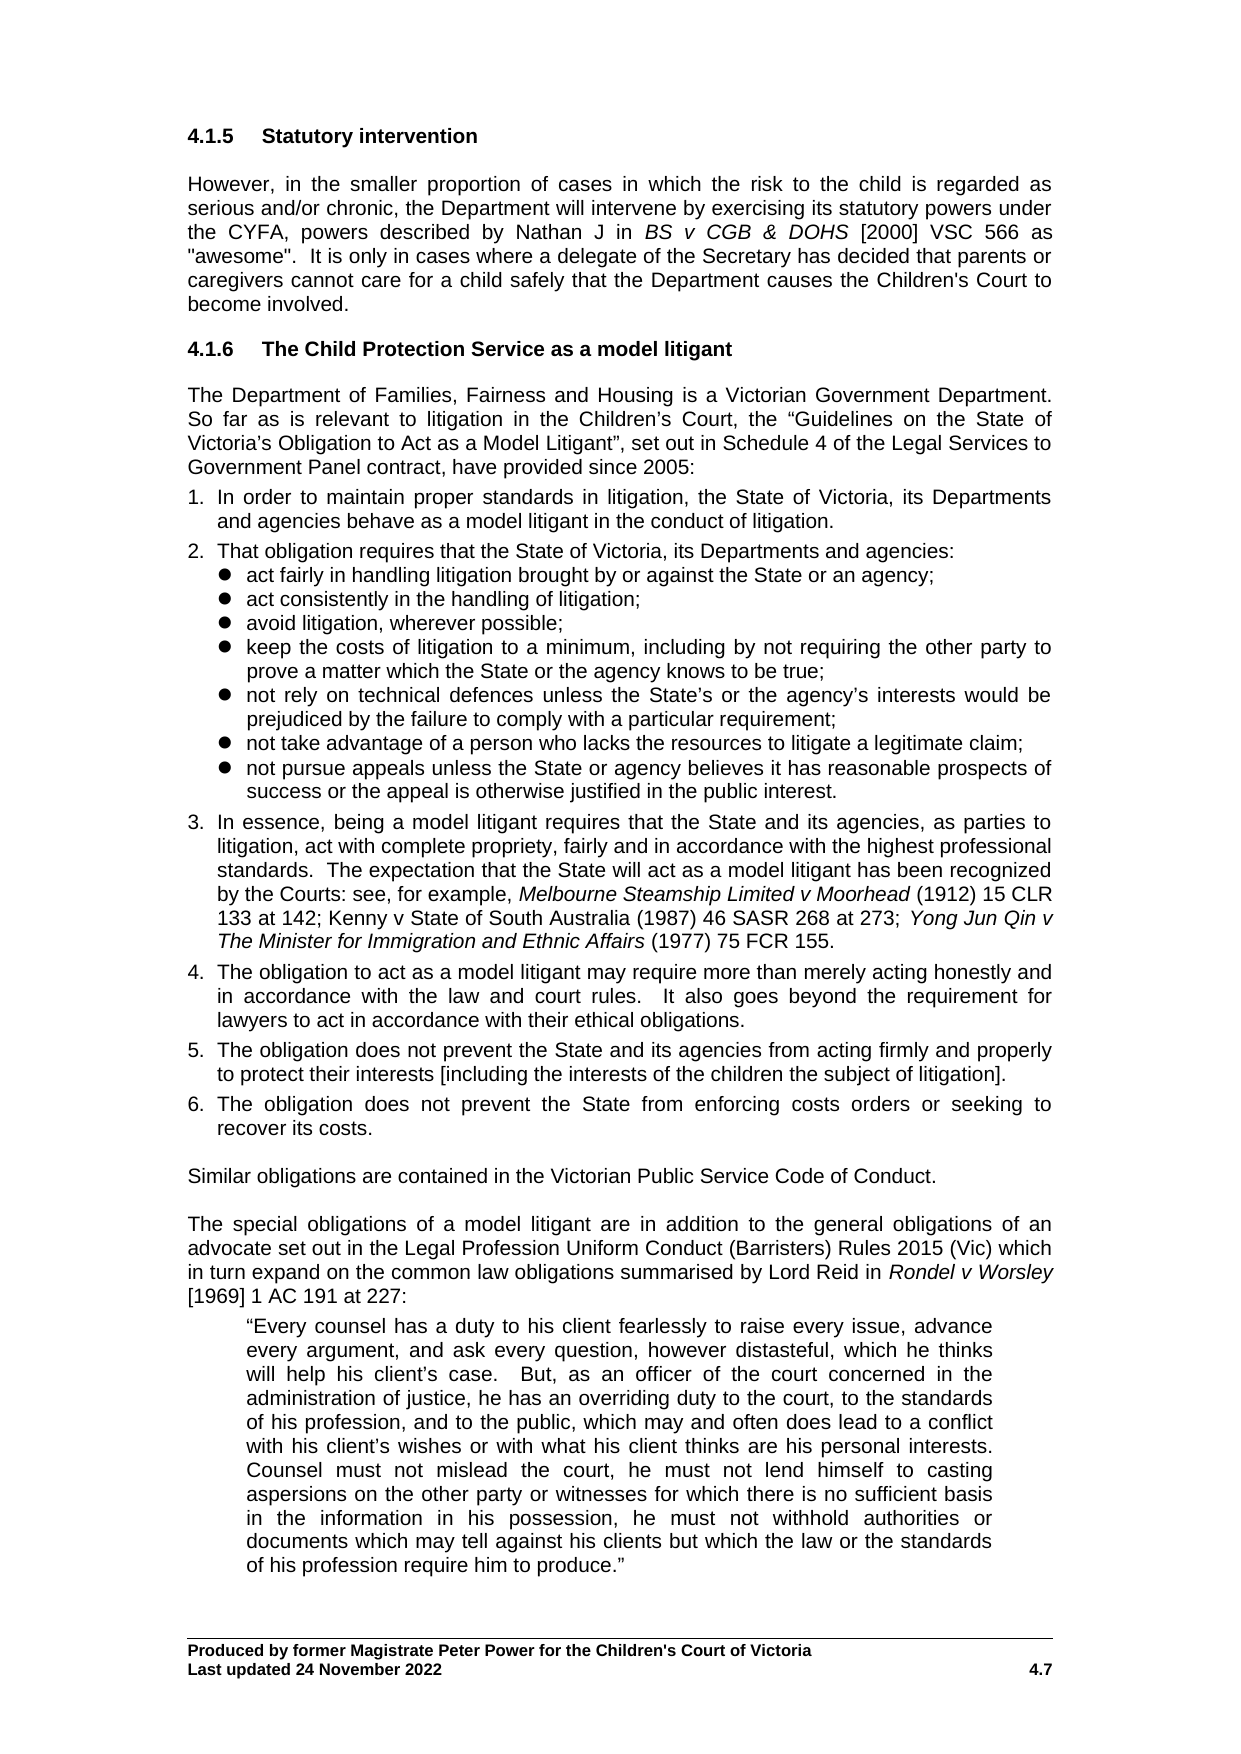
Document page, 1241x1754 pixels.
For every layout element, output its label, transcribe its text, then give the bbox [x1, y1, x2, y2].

text Similar obligations are contained in the Victorian Public Service Code of Conduct. [187, 1164, 1053, 1188]
text 3. In essence, being a model litigant requires that the State and its agencies, as parties to litigation, act with complete propriety, fairly and in accordance with the highest professional standards. The expectation that the State will act as a model litigant has been recognized by the Courts: see, for example, Melbourne Steamship Limited v Moorhead (1912) 15 CLR 133 at 142; Kenny v State of South Australia (1987) 46 SASR 268 at 273; Yong Jun Qin v The Minister for Immigration and Ethnic Affairs (1977) 75 FCR 155. [187, 809, 1053, 953]
text 6. The obligation does not prevent the State from enforcing costs orders or seeking to recover its costs. [187, 1092, 1053, 1140]
list avoid litigation, wherever possible; [217, 611, 1053, 635]
list act consistently in the handling of litigation; [217, 587, 1053, 611]
text However, in the smaller proportion of cases in which the risk to the child is regarded as serious and/or chronic, the Department will intervene by exercising its statutory powers under the CYFA, powers described by Nathan J in BS v CGB & DOHS [2000] VSC 566 as "awesome". It is only in cases where a delegate of the Secretary has decided that parents or caregivers cannot care for a child safely that the Department causes the Children's Court to become involved. [187, 172, 1053, 316]
subtitle 4.1.6 The Child Protection Service as a model litigant [187, 337, 1053, 361]
list not take advantage of a person who lacks the resources to litigate a legitimate claim; [217, 731, 1053, 755]
text 4. The obligation to act as a model litigant may require more than merely acting honestly and in accordance with the law and court rules. It also goes beyond the requirement for lawyers to act in accordance with their ethical obligations. [187, 959, 1053, 1031]
text 1. In order to maintain proper standards in litigation, the State of , its Departments and agencies behave as a model litigant in the conduct of litigation. [187, 485, 1053, 533]
text The Department of Families, Fairness and Housing is a Victorian Government Department. So far as is relevant to litigation in the Children’s Court, the “Guidelines on the State of ’s Obligation to Act as a Model Litigant”, set out in Schedule 4 of the Legal Services to Government Panel contract, have provided since 2005: [187, 383, 1053, 479]
list not rely on technical defences unless the State’s or the agency’s interests would be prejudiced by the failure to comply with a particular requirement; [217, 683, 1053, 731]
subtitle 4.1.5 Statutory intervention [187, 124, 1053, 148]
list act fairly in handling litigation brought by or against the State or an agency; [217, 563, 1053, 587]
text 5. The obligation does not prevent the State and its agencies from acting firmly and properly to protect their interests [including the interests of the children the subject of litigation]. [187, 1038, 1053, 1086]
list keep the costs of litigation to a minimum, including by not requiring the other party to prove a matter which the State or the agency knows to be true; [217, 635, 1053, 683]
text 2. That obligation requires that the State of , its Departments and agencies: [187, 539, 1053, 563]
text “Every counsel has a duty to his client fearlessly to raise every issue, advance every argument, and ask every question, however distasteful, which he thinks will help his client’s case. But, as an officer of the court concerned in the administration of justice, he has an overriding duty to the court, to the standards of his profession, and to the public, which may and often does lead to a conflict with his client’s wishes or with what his client thinks are his personal interests. Counsel must not mislead the court, he must not lend himself to casting aspersions on the other party or witnesses for which there is no sufficient basis in the information in his possession, he must not withhold authorities or documents which may tell against his clients but which the law or the standards of his profession require him to produce.” [246, 1314, 994, 1577]
list not pursue appeals unless the State or agency believes it has reasonable prospects of success or the appeal is otherwise justified in the public interest. [217, 755, 1053, 803]
text The special obligations of a model litigant are in addition to the general obligations of an advocate set out in the Legal Profession Uniform Conduct (Barristers) Rules 2015 (Vic) which in turn expand on the common law obligations summarised by Lord Reid in Rondel v Worsley [1969] 1 AC 191 at 227: [187, 1212, 1053, 1307]
